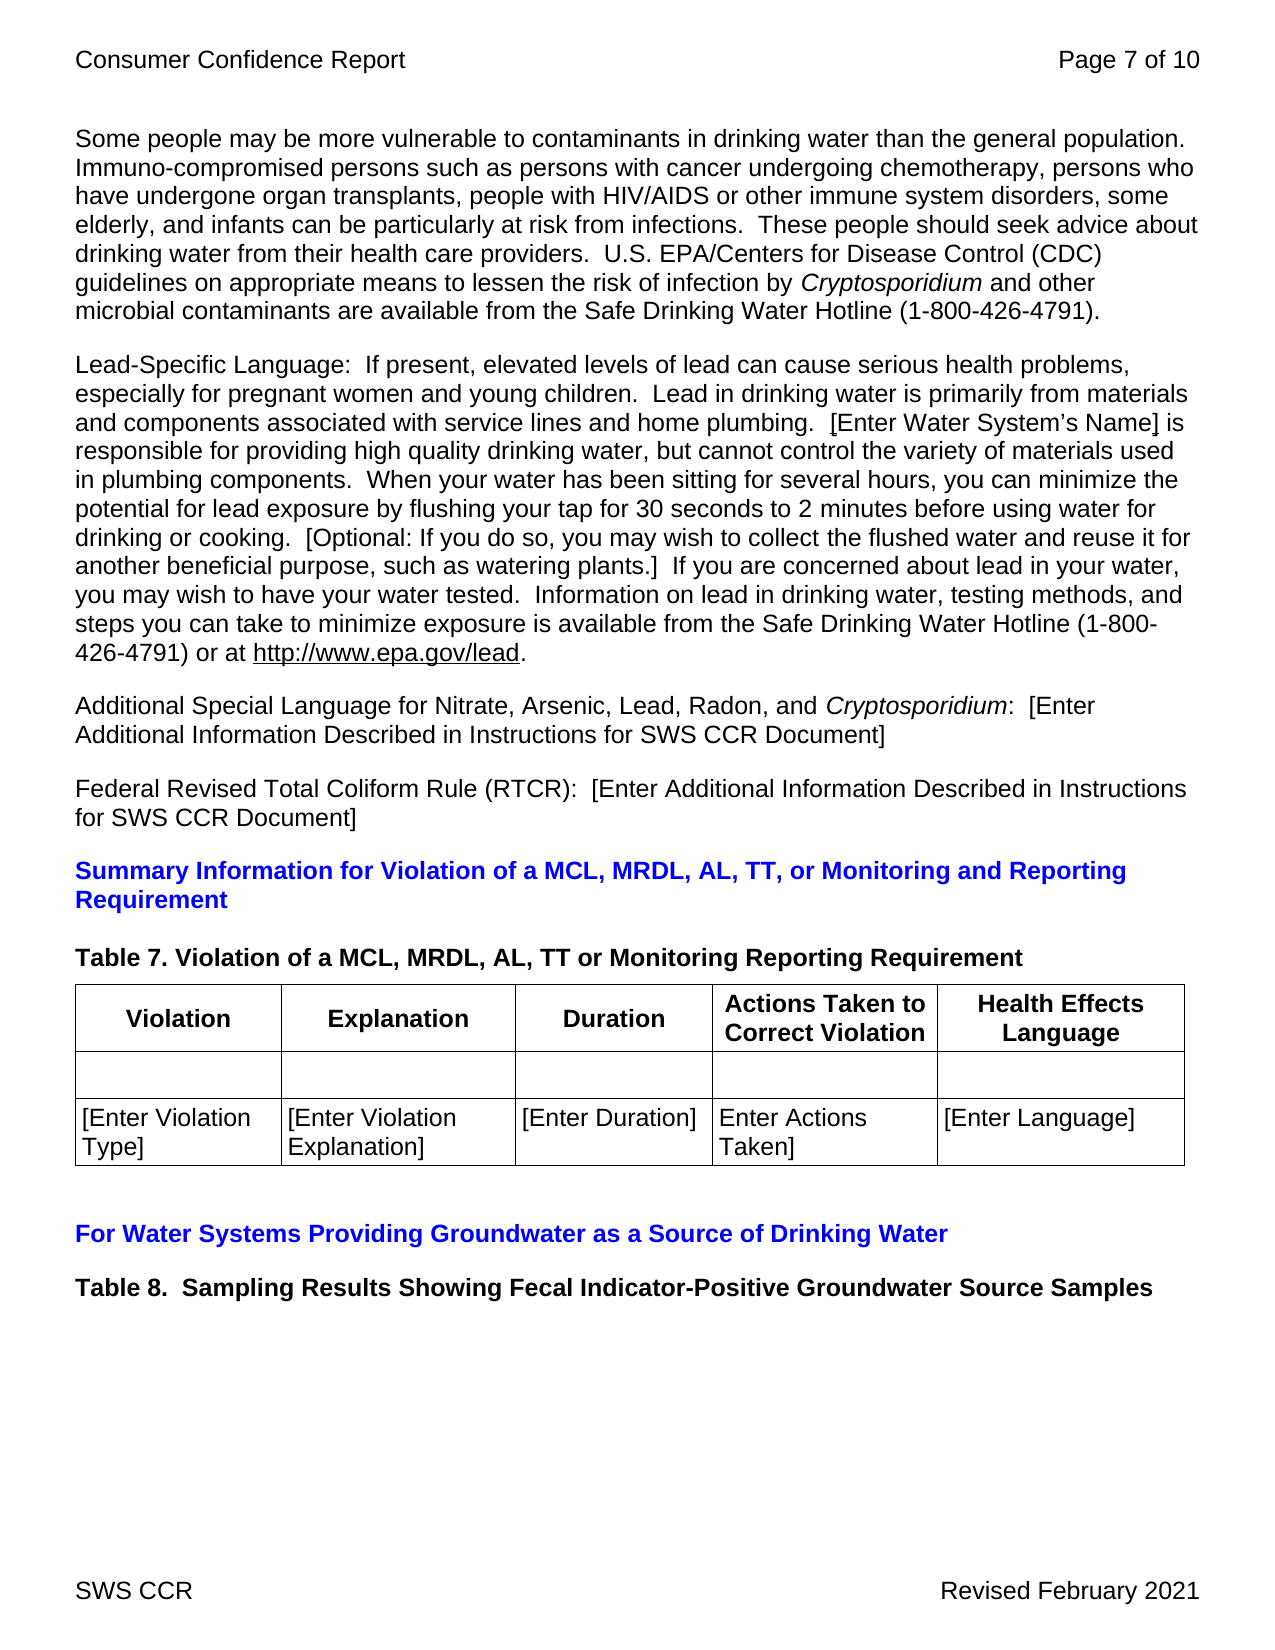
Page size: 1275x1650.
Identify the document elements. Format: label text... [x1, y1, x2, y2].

table_cell [282, 1052, 515, 1098]
table_cell [516, 1052, 712, 1098]
table_cell [Enter Violation Type] [76, 1099, 281, 1165]
table_cell [76, 1052, 281, 1098]
table_cell [713, 1052, 937, 1098]
text Table 7. Violation of a MCL, MRDL, AL, TT or Monitoring Reporting Requirement [75, 943, 1200, 972]
text Lead-Specific Language: If present, elevated levels of lead can cause serious health problems, especially for pregnant women and young children. Lead in drinking water is primarily from materials and components associated with service lines and home plumbing. [Enter Water System’s Name] is responsible for providing high quality drinking water, but cannot control the variety of materials used in plumbing components. When your water has been sitting for several hours, you can minimize the potential for lead exposure by flushing your tap for 30 seconds to 2 minutes before using water for drinking or cooking. [Optional: If you do so, you may wish to collect the flushed water and reuse it for another beneficial purpose, such as watering plants.] If you are concerned about lead in your water, you may wish to have your water tested. Information on lead in drinking water, testing methods, and steps you can take to minimize exposure is available from the Safe Drinking Water Hotline (1-800-426-4791) or at http://www.epa.gov/lead. [75, 350, 1200, 666]
text Federal Revised Total Coliform Rule (RTCR): [Enter Additional Information Described in Instructions for SWS CCR Document] [75, 774, 1200, 831]
table_header Violation [76, 985, 281, 1051]
text Some people may be more vulnerable to contaminants in drinking water than the general population. Immuno-compromised persons such as persons with cancer undergoing chemotherapy, persons who have undergone organ transplants, people with HIV/AIDS or other immune system disorders, some elderly, and infants can be particularly at risk from infections. These people should seek advice about drinking water from their health care providers. U.S. EPA/Centers for Disease Control (CDC) guidelines on appropriate means to lessen the risk of infection by Cryptosporidium and other microbial contaminants are available from the Safe Drinking Water Hotline (1-800-426-4791). [75, 124, 1200, 325]
table_cell [Enter Violation Explanation] [282, 1099, 515, 1165]
table_cell [Enter Language] [938, 1099, 1184, 1165]
table_cell [Enter Duration] [516, 1099, 712, 1165]
table_header Health Effects Language [938, 985, 1184, 1051]
table_header Actions Taken to Correct Violation [713, 985, 937, 1051]
text Additional Special Language for Nitrate, Arsenic, Lead, Radon, and Cryptosporidium: [Enter Additional Information Described in Instructions for SWS CCR Document] [75, 691, 1200, 749]
subtitle Summary Information for Violation of a MCL, MRDL, AL, TT, or Monitoring and Reporting Requirement [75, 856, 1200, 914]
table_header Duration [516, 985, 712, 1051]
table_cell [938, 1052, 1184, 1098]
subtitle For Water Systems Providing Groundwater as a Source of Drinking Water [75, 1219, 1200, 1248]
text Table 8. Sampling Results Showing Fecal Indicator-Positive Groundwater Source Samples [75, 1273, 1200, 1302]
table_cell Enter Actions Taken] [713, 1099, 937, 1165]
table_header Explanation [282, 985, 515, 1051]
